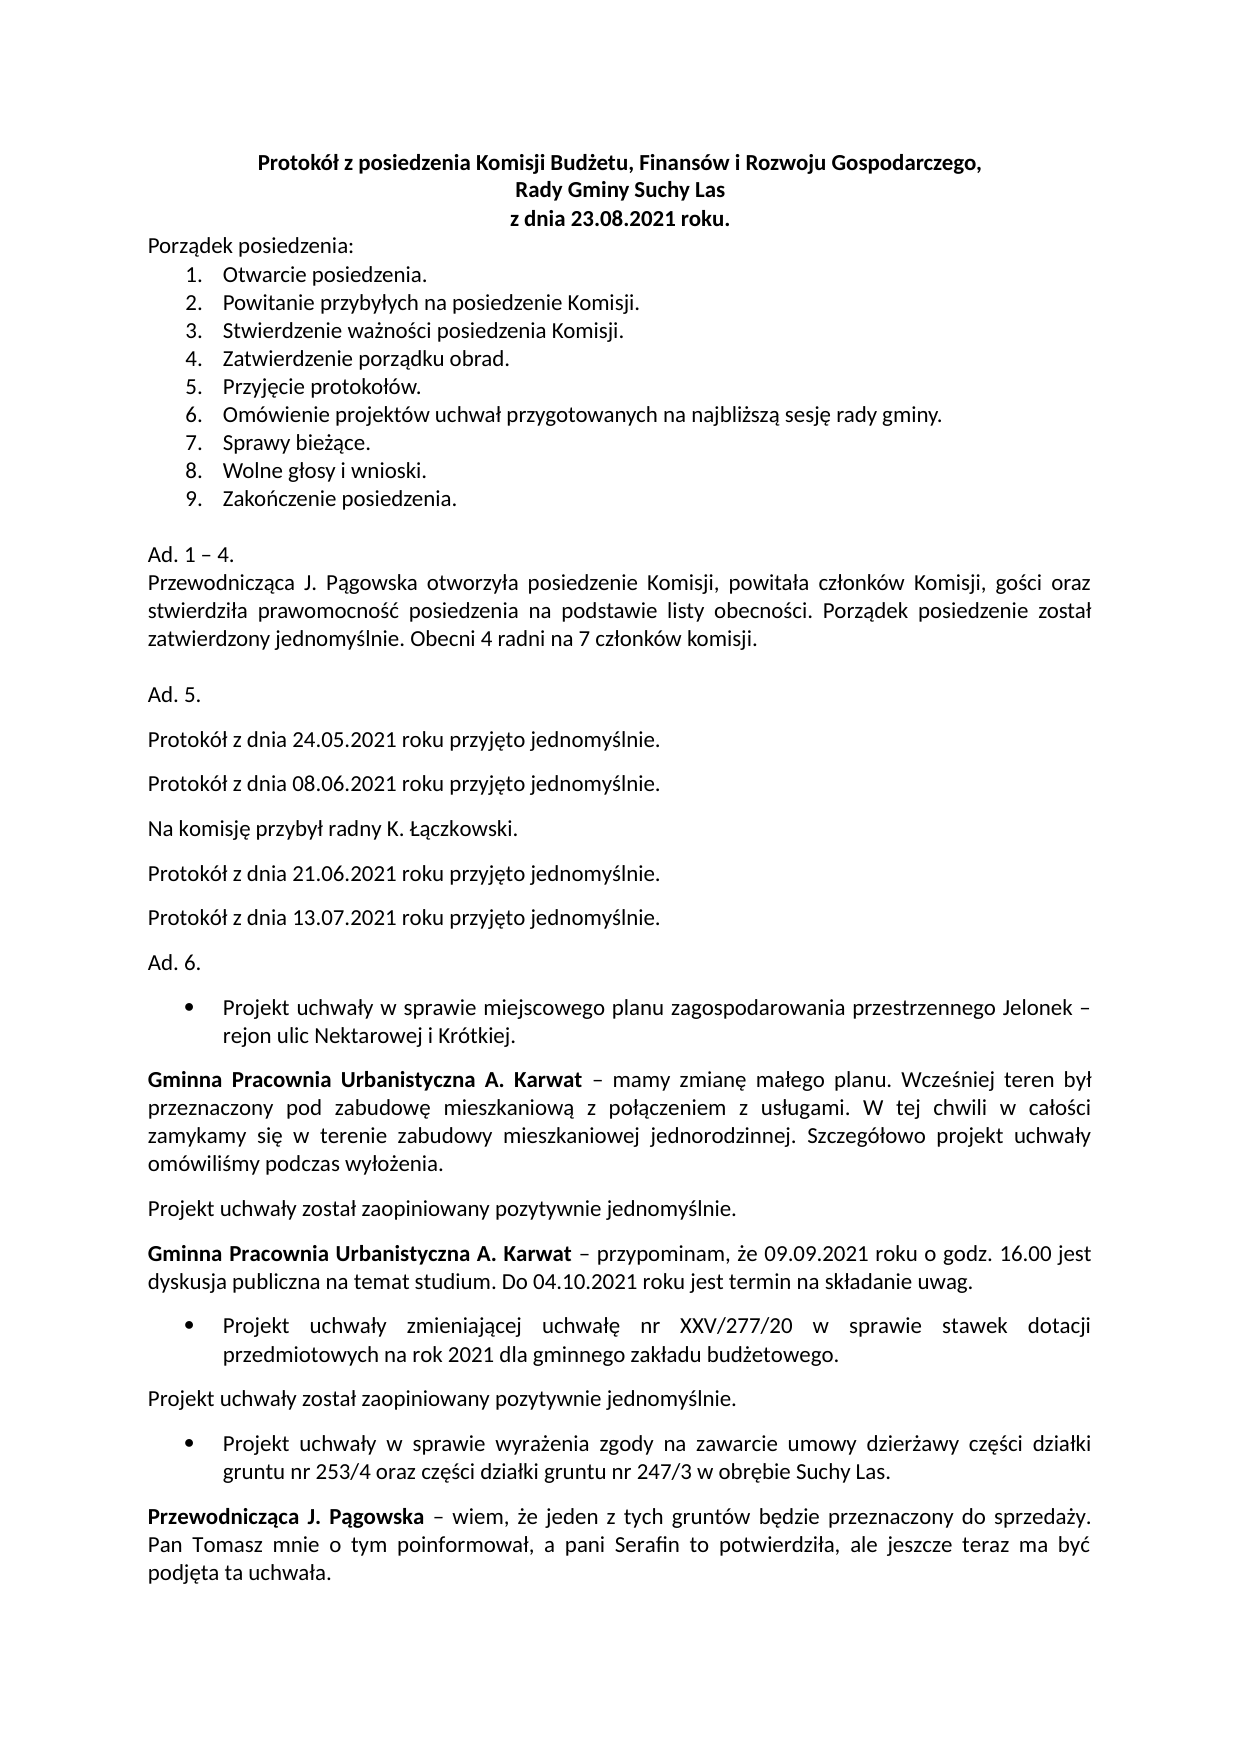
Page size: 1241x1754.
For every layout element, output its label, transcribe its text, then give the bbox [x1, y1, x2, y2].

text Na komisję przybył radny K. Łączkowski. [148, 814, 1093, 842]
text Ad. 5. [148, 680, 1093, 708]
text z dnia 23.08.2021 roku. [148, 204, 1093, 232]
text Ad. 1 – 4. [148, 540, 1093, 568]
list Zatwierdzenie porządku obrad. [185, 344, 1093, 372]
text Rady Gminy Suchy Las [148, 176, 1093, 204]
text Porządek posiedzenia: [148, 232, 1093, 260]
list Otwarcie posiedzenia. [185, 260, 1093, 288]
list Zakończenie posiedzenia. [185, 484, 1093, 512]
text Przewodnicząca J. Pągowska otworzyła posiedzenie Komisji, powitała członków Komisji, gości oraz stwierdziła prawomocność posiedzenia na podstawie listy obecności. Porządek posiedzenie został zatwierdzony jednomyślnie. Obecni 4 radni na 7 członków komisji. [148, 568, 1093, 652]
text Protokół z posiedzenia Komisji Budżetu, Finansów i Rozwoju Gospodarczego, [148, 148, 1093, 176]
text Projekt uchwały został zaopiniowany pozytywnie jednomyślnie. [148, 1384, 1093, 1412]
list Stwierdzenie ważności posiedzenia Komisji. [185, 316, 1093, 344]
list Projekt uchwały w sprawie miejscowego planu zagospodarowania przestrzennego Jelonek – rejon ulic Nektarowej i Krótkiej. [185, 993, 1093, 1049]
list Sprawy bieżące. [185, 428, 1093, 456]
text Protokół z dnia 21.06.2021 roku przyjęto jednomyślnie. [148, 859, 1093, 887]
text Protokół z dnia 08.06.2021 roku przyjęto jednomyślnie. [148, 769, 1093, 797]
text Gminna Pracownia Urbanistyczna A. Karwat – przypominam, że 09.09.2021 roku o godz. 16.00 jest dyskusja publiczna na temat studium. Do 04.10.2021 roku jest termin na składanie uwag. [148, 1239, 1093, 1295]
text Protokół z dnia 24.05.2021 roku przyjęto jednomyślnie. [148, 725, 1093, 753]
list Przyjęcie protokołów. [185, 372, 1093, 400]
text Ad. 6. [148, 948, 1093, 976]
list Omówienie projektów uchwał przygotowanych na najbliższą sesję rady gminy. [185, 400, 1093, 428]
list Wolne głosy i wnioski. [185, 456, 1093, 484]
text Przewodnicząca J. Pągowska – wiem, że jeden z tych gruntów będzie przeznaczony do sprzedaży. Pan Tomasz mnie o tym poinformował, a pani Serafin to potwierdziła, ale jeszcze teraz ma być podjęta ta uchwała. [148, 1502, 1093, 1586]
text Gminna Pracownia Urbanistyczna A. Karwat – mamy zmianę małego planu. Wcześniej teren był przeznaczony pod zabudowę mieszkaniową z połączeniem z usługami. W tej chwili w całości zamykamy się w terenie zabudowy mieszkaniowej jednorodzinnej. Szczegółowo projekt uchwały omówiliśmy podczas wyłożenia. [148, 1066, 1093, 1178]
text Protokół z dnia 13.07.2021 roku przyjęto jednomyślnie. [148, 903, 1093, 931]
list Projekt uchwały w sprawie wyrażenia zgody na zawarcie umowy dzierżawy części działki gruntu nr 253/4 oraz części działki gruntu nr 247/3 w obrębie Suchy Las. [185, 1429, 1093, 1485]
list Projekt uchwały zmieniającej uchwałę nr XXV/277/20 w sprawie stawek dotacji przedmiotowych na rok 2021 dla gminnego zakładu budżetowego. [185, 1312, 1093, 1368]
text Projekt uchwały został zaopiniowany pozytywnie jednomyślnie. [148, 1194, 1093, 1222]
list Powitanie przybyłych na posiedzenie Komisji. [185, 288, 1093, 316]
